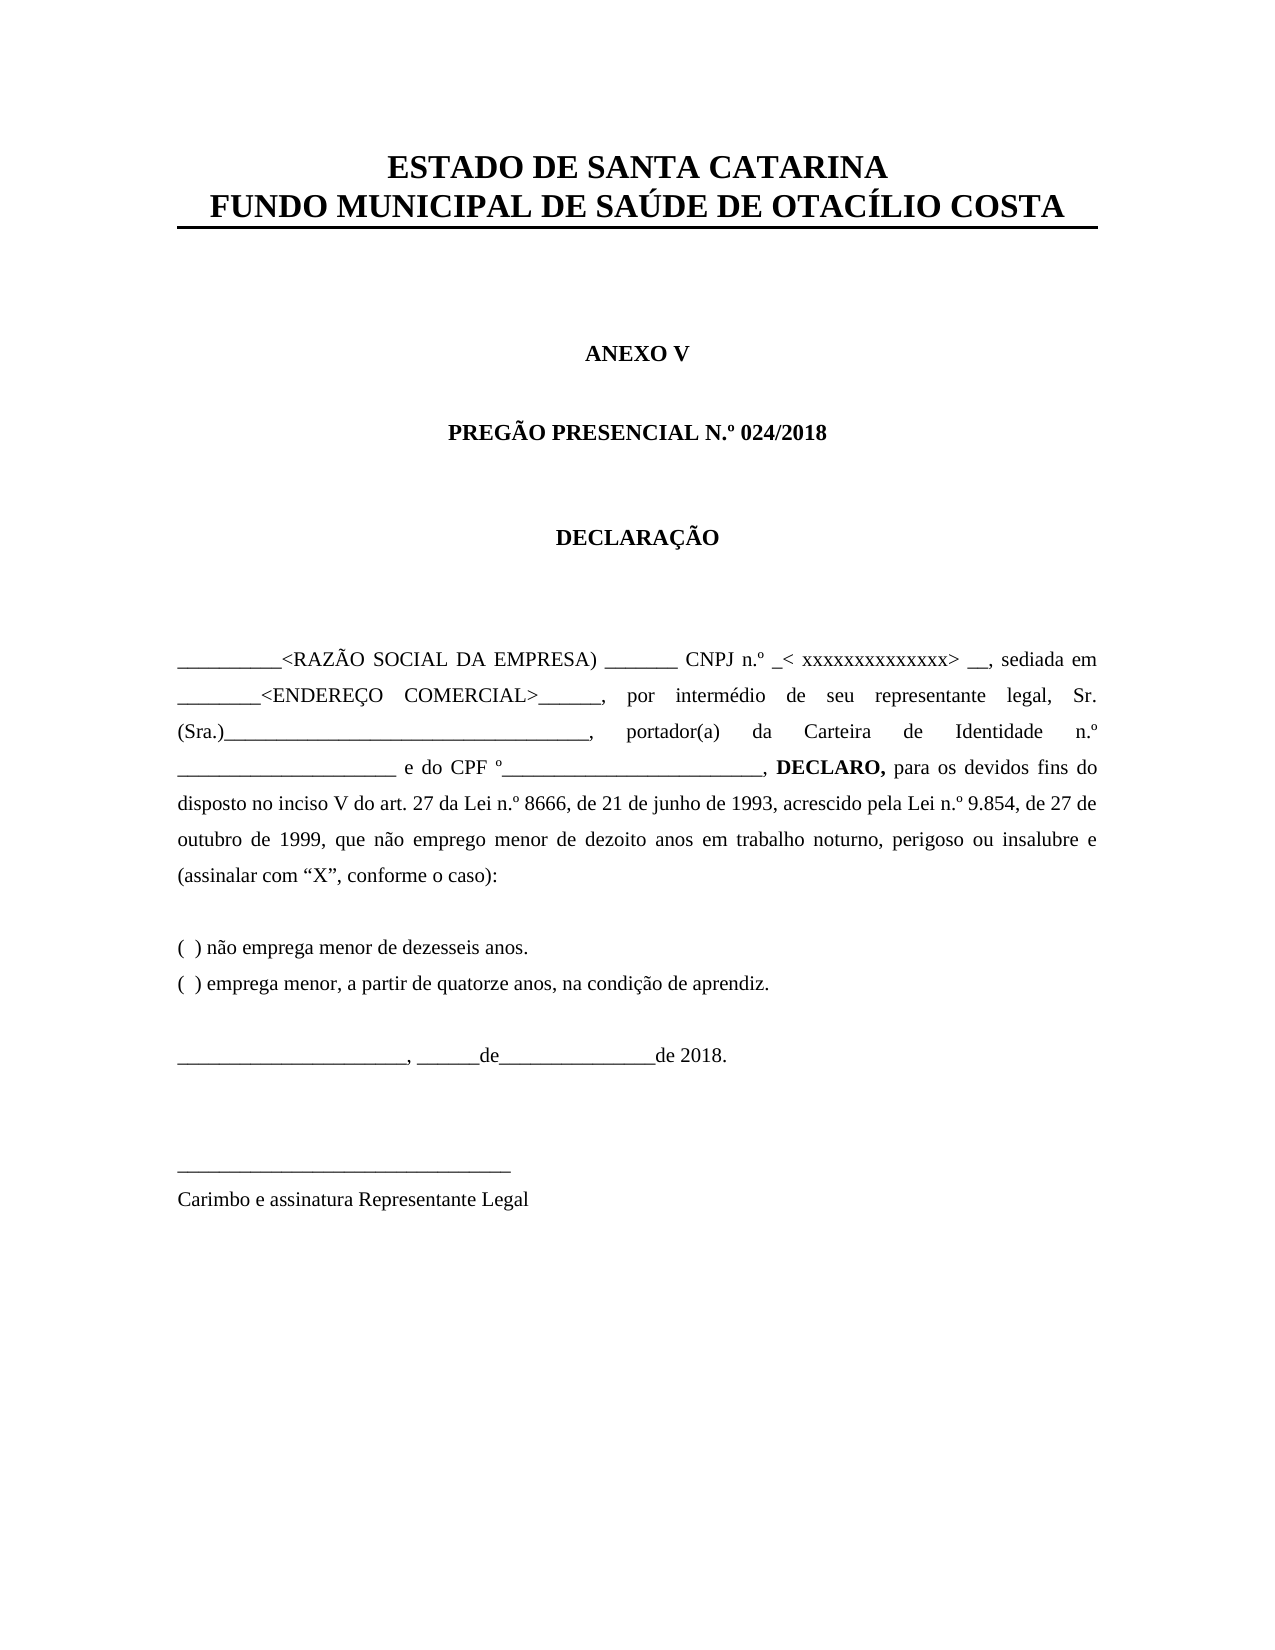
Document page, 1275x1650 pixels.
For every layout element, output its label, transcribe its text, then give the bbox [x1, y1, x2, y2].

text ______________________, ______de_______________de 2018. [177, 1043, 1098, 1067]
text __________<RAZÃO SOCIAL DA EMPRESA) _______ CNPJ n.º _< xxxxxxxxxxxxxx> __, sediada em ________<ENDEREÇO COMERCIAL>______, por intermédio de seu representante legal, Sr.(Sra.)___________________________________, portador(a) da Carteira de Identidade n.º _____________________ e do CPF º_________________________, DECLARO, para os devidos fins do disposto no inciso V do art. 27 da Lei n.º 8666, de 21 de junho de 1993, acrescido pela Lei n.º 9.854, de 27 de outubro de 1999, que não emprego menor de dezoito anos em trabalho noturno, perigoso ou insalubre e (assinalar com “X”, conforme o caso): [177, 647, 1098, 887]
text DECLARAÇÃO [177, 524, 1098, 551]
subtitle ESTADO DE SANTA CATARINA [177, 148, 1098, 186]
subtitle ANEXO V [177, 340, 1098, 366]
text Carimbo e assinatura Representante Legal [177, 1187, 1098, 1211]
text ( ) emprega menor, a partir de quatorze anos, na condição de aprendiz. [177, 971, 1098, 995]
text PREGÃO PRESENCIAL N.º 024/2018 [177, 419, 1098, 445]
subtitle FUNDO MUNICIPAL DE SAÚDE DE OTACÍLIO COSTA [177, 186, 1098, 226]
text ________________________________ [177, 1151, 1098, 1175]
text ( ) não emprega menor de dezesseis anos. [177, 935, 1098, 959]
